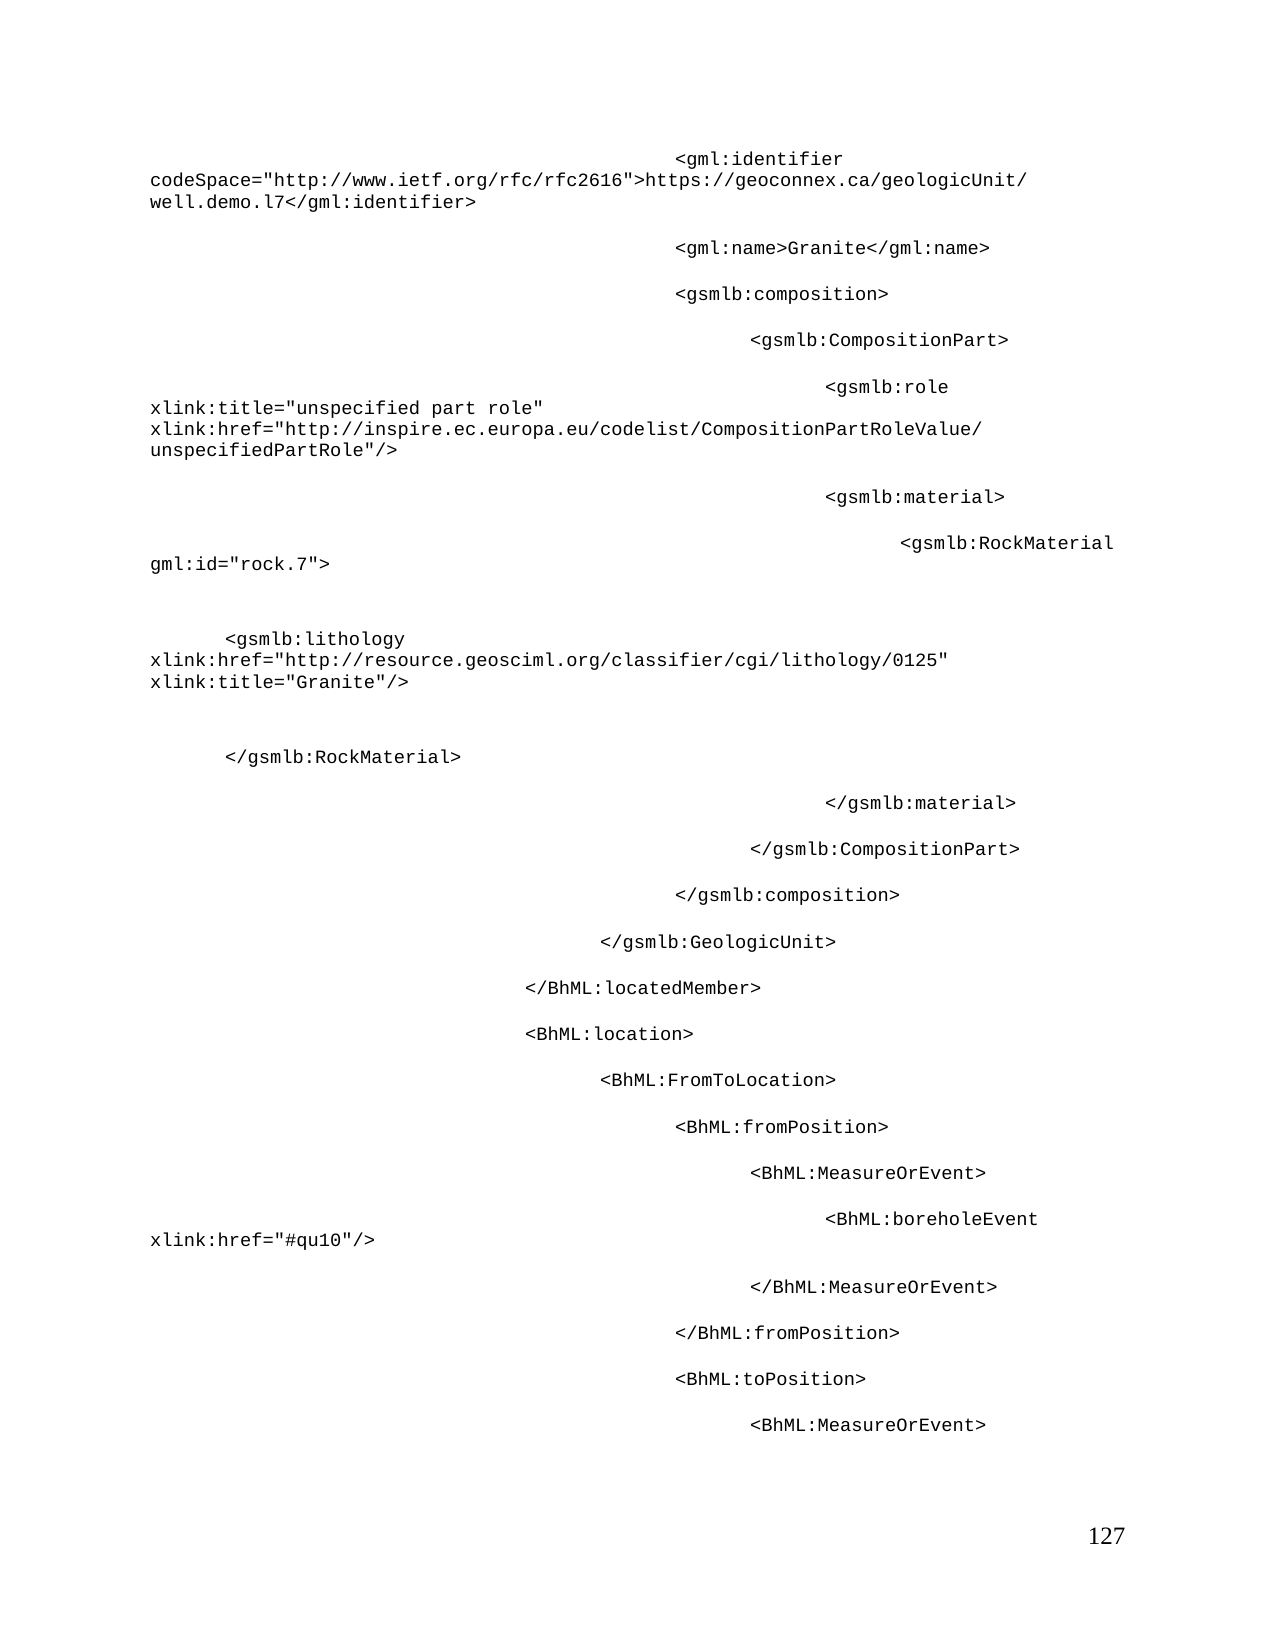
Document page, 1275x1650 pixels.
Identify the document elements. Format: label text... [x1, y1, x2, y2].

text <BhML:fromPosition> [150, 1117, 1125, 1139]
text </gsmlb:RockMaterial> [150, 719, 1125, 769]
text <BhML:MeasureOrEvent> [150, 1164, 1125, 1185]
text <gsmlb:lithology xlink:href="http://resource.geosciml.org/classifier/cgi/lithology/0125" xlink:title="Granite"/> [150, 601, 1125, 694]
text </gsmlb:composition> [150, 886, 1125, 907]
text <BhML:FromToLocation> [150, 1071, 1125, 1092]
text <BhML:MeasureOrEvent> [150, 1416, 1125, 1437]
text </BhML:fromPosition> [150, 1324, 1125, 1345]
text <BhML:location> [150, 1025, 1125, 1046]
text <gsmlb:CompositionPart> [150, 331, 1125, 352]
text </gsmlb:GeologicUnit> [150, 932, 1125, 954]
text <BhML:toPosition> [150, 1370, 1125, 1391]
text <gsmlb:material> [150, 487, 1125, 509]
text </BhML:MeasureOrEvent> [150, 1277, 1125, 1299]
text </gsmlb:material> [150, 794, 1125, 815]
text <gml:identifier codeSpace="http://www.ietf.org/rfc/rfc2616">https://geoconnex.ca/geologicUnit/well.demo.l7</gml:identifier> [150, 150, 1125, 214]
text </gsmlb:CompositionPart> [150, 840, 1125, 861]
text <gml:name>Granite</gml:name> [150, 239, 1125, 260]
text <gsmlb:RockMaterial gml:id="rock.7"> [150, 534, 1125, 576]
text <gsmlb:composition> [150, 285, 1125, 306]
text </BhML:locatedMember> [150, 979, 1125, 1000]
text <BhML:boreholeEvent xlink:href="#qu10"/> [150, 1210, 1125, 1252]
text <gsmlb:role xlink:title="unspecified part role" xlink:href="http://inspire.ec.europa.eu/codelist/CompositionPartRoleValue/unspecifiedPartRole"/> [150, 377, 1125, 462]
